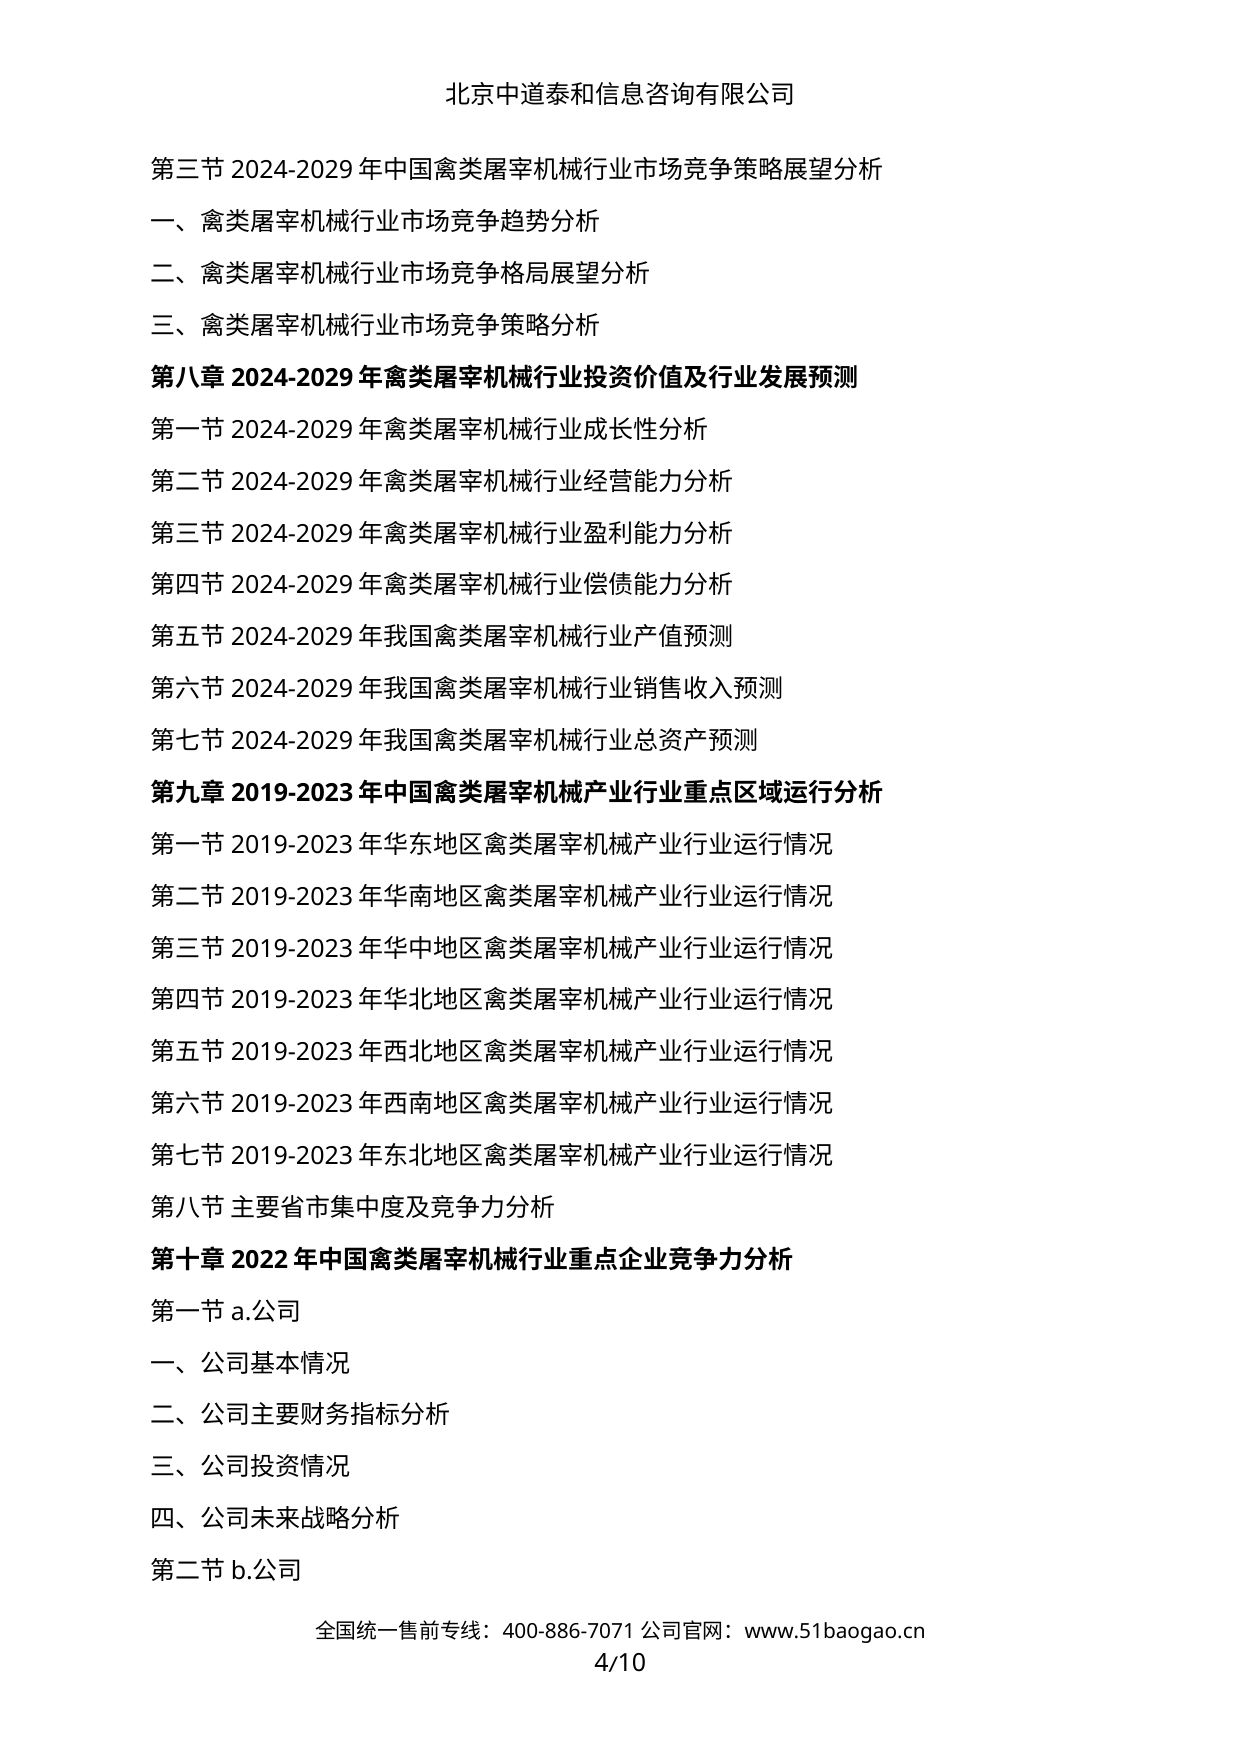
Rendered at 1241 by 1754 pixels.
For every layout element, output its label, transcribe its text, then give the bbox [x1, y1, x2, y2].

text 第十章 2022年中国禽类屠宰机械行业重点企业竞争力分析 [150, 1239, 1090, 1276]
text 三、禽类屠宰机械行业市场竞争策略分析 [150, 306, 1090, 342]
text 第三节 2024-2029年禽类屠宰机械行业盈利能力分析 [150, 513, 1090, 549]
text 三、公司投资情况 [150, 1447, 1090, 1483]
text 二、禽类屠宰机械行业市场竞争格局展望分析 [150, 254, 1090, 290]
text 第三节 2024-2029年中国禽类屠宰机械行业市场竞争策略展望分析 [150, 150, 1090, 186]
text 二、公司主要财务指标分析 [150, 1395, 1090, 1431]
text 四、公司未来战略分析 [150, 1499, 1090, 1535]
text 第八章 2024-2029年禽类屠宰机械行业投资价值及行业发展预测 [150, 357, 1090, 394]
text 第一节 2019-2023年华东地区禽类屠宰机械产业行业运行情况 [150, 824, 1090, 861]
text 第九章 2019-2023年中国禽类屠宰机械产业行业重点区域运行分析 [150, 772, 1090, 809]
text 第六节 2024-2029年我国禽类屠宰机械行业销售收入预测 [150, 669, 1090, 705]
text 第二节 2019-2023年华南地区禽类屠宰机械产业行业运行情况 [150, 876, 1090, 912]
text 第四节 2024-2029年禽类屠宰机械行业偿债能力分析 [150, 565, 1090, 601]
text 第一节 a.公司 [150, 1291, 1090, 1327]
text 第三节 2019-2023年华中地区禽类屠宰机械产业行业运行情况 [150, 928, 1090, 964]
text 第七节 2019-2023年东北地区禽类屠宰机械产业行业运行情况 [150, 1136, 1090, 1172]
text 第一节 2024-2029年禽类屠宰机械行业成长性分析 [150, 409, 1090, 446]
text 第二节 2024-2029年禽类屠宰机械行业经营能力分析 [150, 461, 1090, 497]
text 第五节 2019-2023年西北地区禽类屠宰机械产业行业运行情况 [150, 1032, 1090, 1068]
text 第八节 主要省市集中度及竞争力分析 [150, 1187, 1090, 1224]
text 一、禽类屠宰机械行业市场竞争趋势分析 [150, 202, 1090, 238]
text 第四节 2019-2023年华北地区禽类屠宰机械产业行业运行情况 [150, 980, 1090, 1016]
text 第七节 2024-2029年我国禽类屠宰机械行业总资产预测 [150, 721, 1090, 757]
text 一、公司基本情况 [150, 1343, 1090, 1379]
text 第二节 b.公司 [150, 1551, 1090, 1587]
text 第五节 2024-2029年我国禽类屠宰机械行业产值预测 [150, 617, 1090, 653]
text 第六节 2019-2023年西南地区禽类屠宰机械产业行业运行情况 [150, 1084, 1090, 1120]
